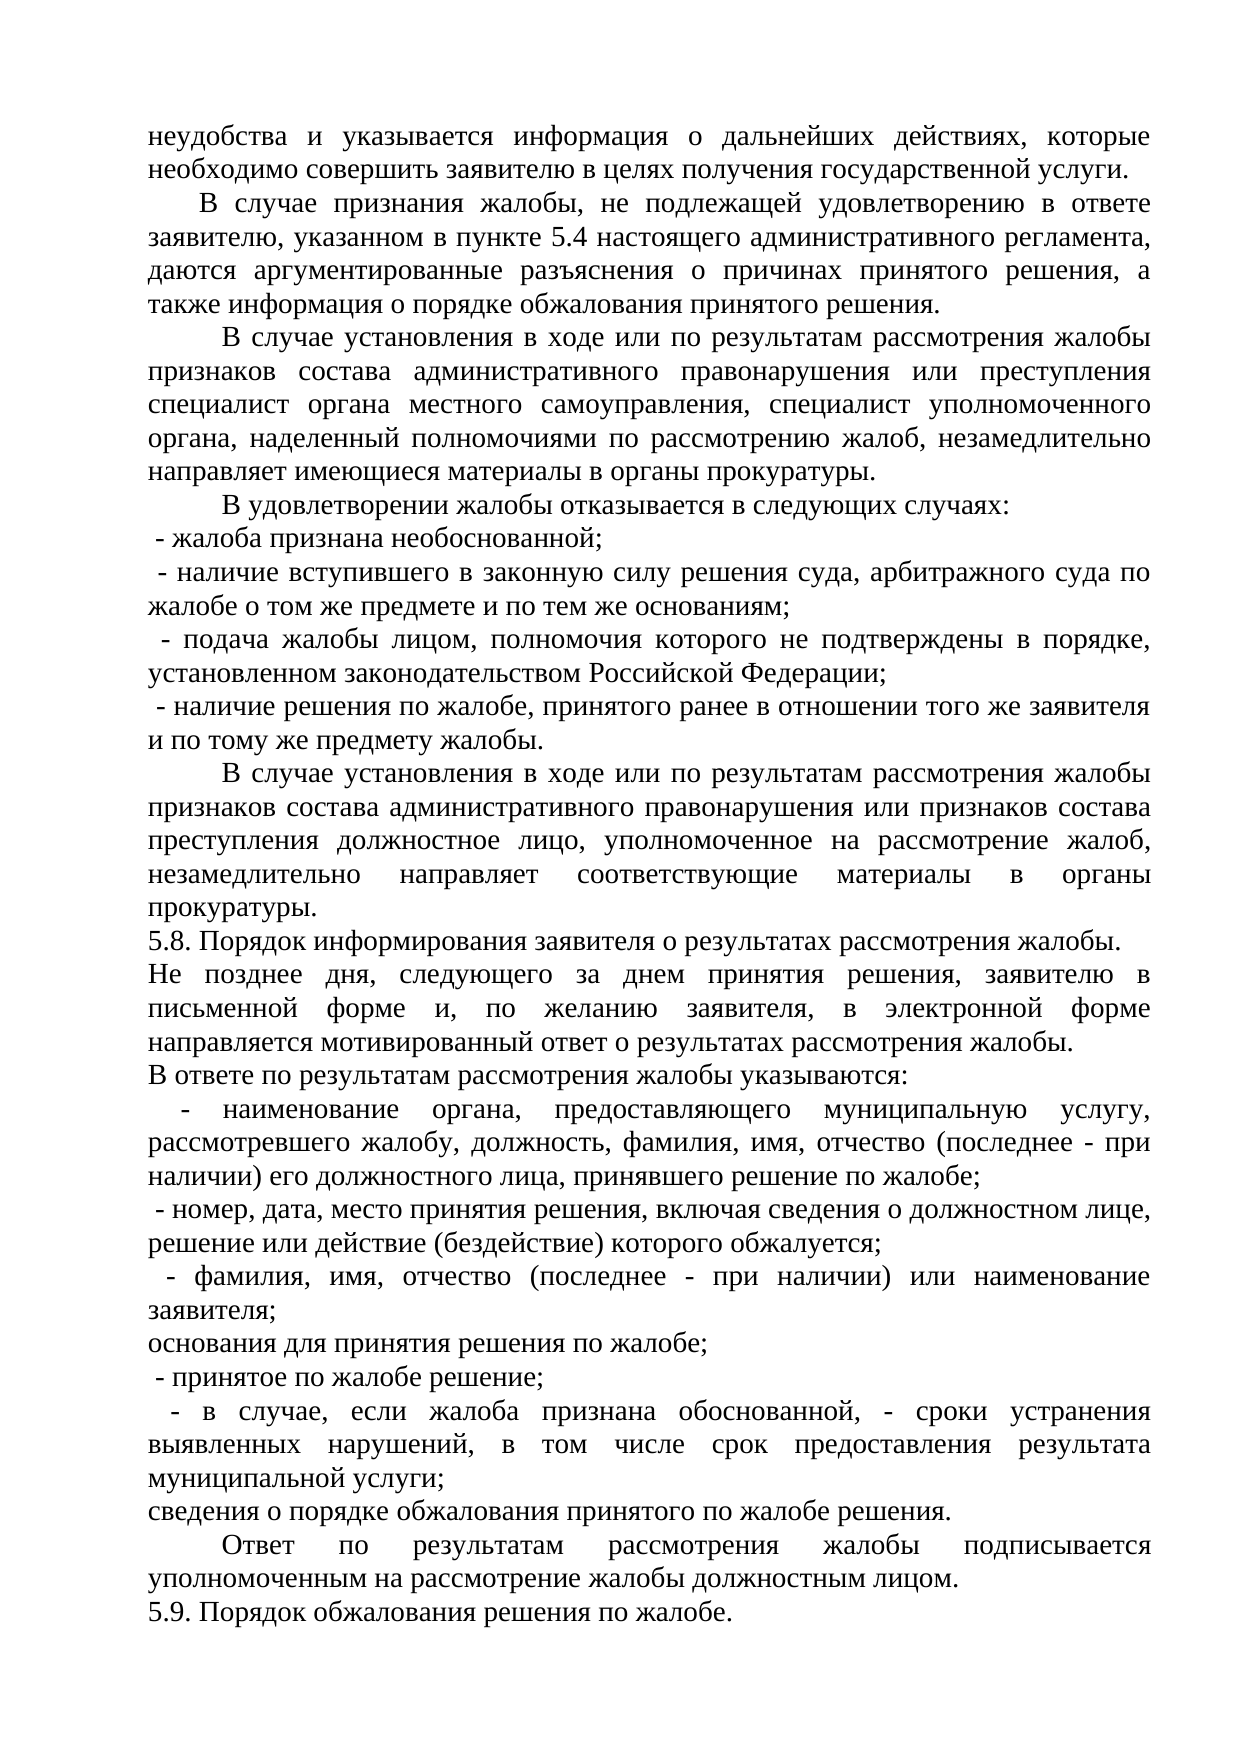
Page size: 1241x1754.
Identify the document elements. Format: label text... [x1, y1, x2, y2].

text 5.8. Порядок информирования заявителя о результатах рассмотрения жалобы. [148, 923, 1152, 957]
text В случае установления в ходе или по результатам рассмотрения жалобы признаков состава административного правонарушения или преступления специалист органа местного самоуправления, специалист уполномоченного органа, наделенный полномочиями по рассмотрению жалоб, незамедлительно направляет имеющиеся материалы в органы прокуратуры. [148, 319, 1152, 487]
text - номер, дата, место принятия решения, включая сведения о должностном лице, решение или действие (бездействие) которого обжалуется; [148, 1191, 1152, 1258]
text - наличие решения по жалобе, принятого ранее в отношении того же заявителя и по тому же предмету жалобы. [148, 688, 1152, 755]
text Ответ по результатам рассмотрения жалобы подписывается уполномоченным на рассмотрение жалобы должностным лицом. [148, 1527, 1152, 1594]
text - принятое по жалобе решение; [148, 1359, 1152, 1393]
text В случае установления в ходе или по результатам рассмотрения жалобы признаков состава административного правонарушения или признаков состава преступления должностное лицо, уполномоченное на рассмотрение жалоб, незамедлительно направляет соответствующие материалы в органы прокуратуры. [148, 755, 1152, 923]
text В случае признания жалобы, не подлежащей удовлетворению в ответе заявителю, указанном в пункте 5.4 настоящего административного регламента, даются аргументированные разъяснения о причинах принятого решения, а также информация о порядке обжалования принятого решения. [148, 185, 1152, 319]
text - наименование органа, предоставляющего муниципальную услугу, рассмотревшего жалобу, должность, фамилия, имя, отчество (последнее - при наличии) его должностного лица, принявшего решение по жалобе; [148, 1091, 1152, 1191]
text - подача жалобы лицом, полномочия которого не подтверждены в порядке, установленном законодательством Российской Федерации; [148, 621, 1152, 688]
text Не позднее дня, следующего за днем принятия решения, заявителю в письменной форме и, по желанию заявителя, в электронной форме направляется мотивированный ответ о результатах рассмотрения жалобы. [148, 957, 1152, 1057]
text В удовлетворении жалобы отказывается в следующих случаях: [148, 487, 1152, 521]
text основания для принятия решения по жалобе; [148, 1326, 1152, 1359]
text - в случае, если жалоба признана обоснованной, - сроки устранения выявленных нарушений, в том числе срок предоставления результата муниципальной услуги; [148, 1393, 1152, 1493]
text - жалоба признана необоснованной; [148, 521, 1152, 554]
text сведения о порядке обжалования принятого по жалобе решения. [148, 1493, 1152, 1527]
text - наличие вступившего в законную силу решения суда, арбитражного суда по жалобе о том же предмете и по тем же основаниям; [148, 554, 1152, 621]
text 5.9. Порядок обжалования решения по жалобе. [148, 1594, 1152, 1627]
text - фамилия, имя, отчество (последнее - при наличии) или наименование заявителя; [148, 1258, 1152, 1326]
text В ответе по результатам рассмотрения жалобы указываются: [148, 1057, 1152, 1091]
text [148, 118, 1152, 185]
